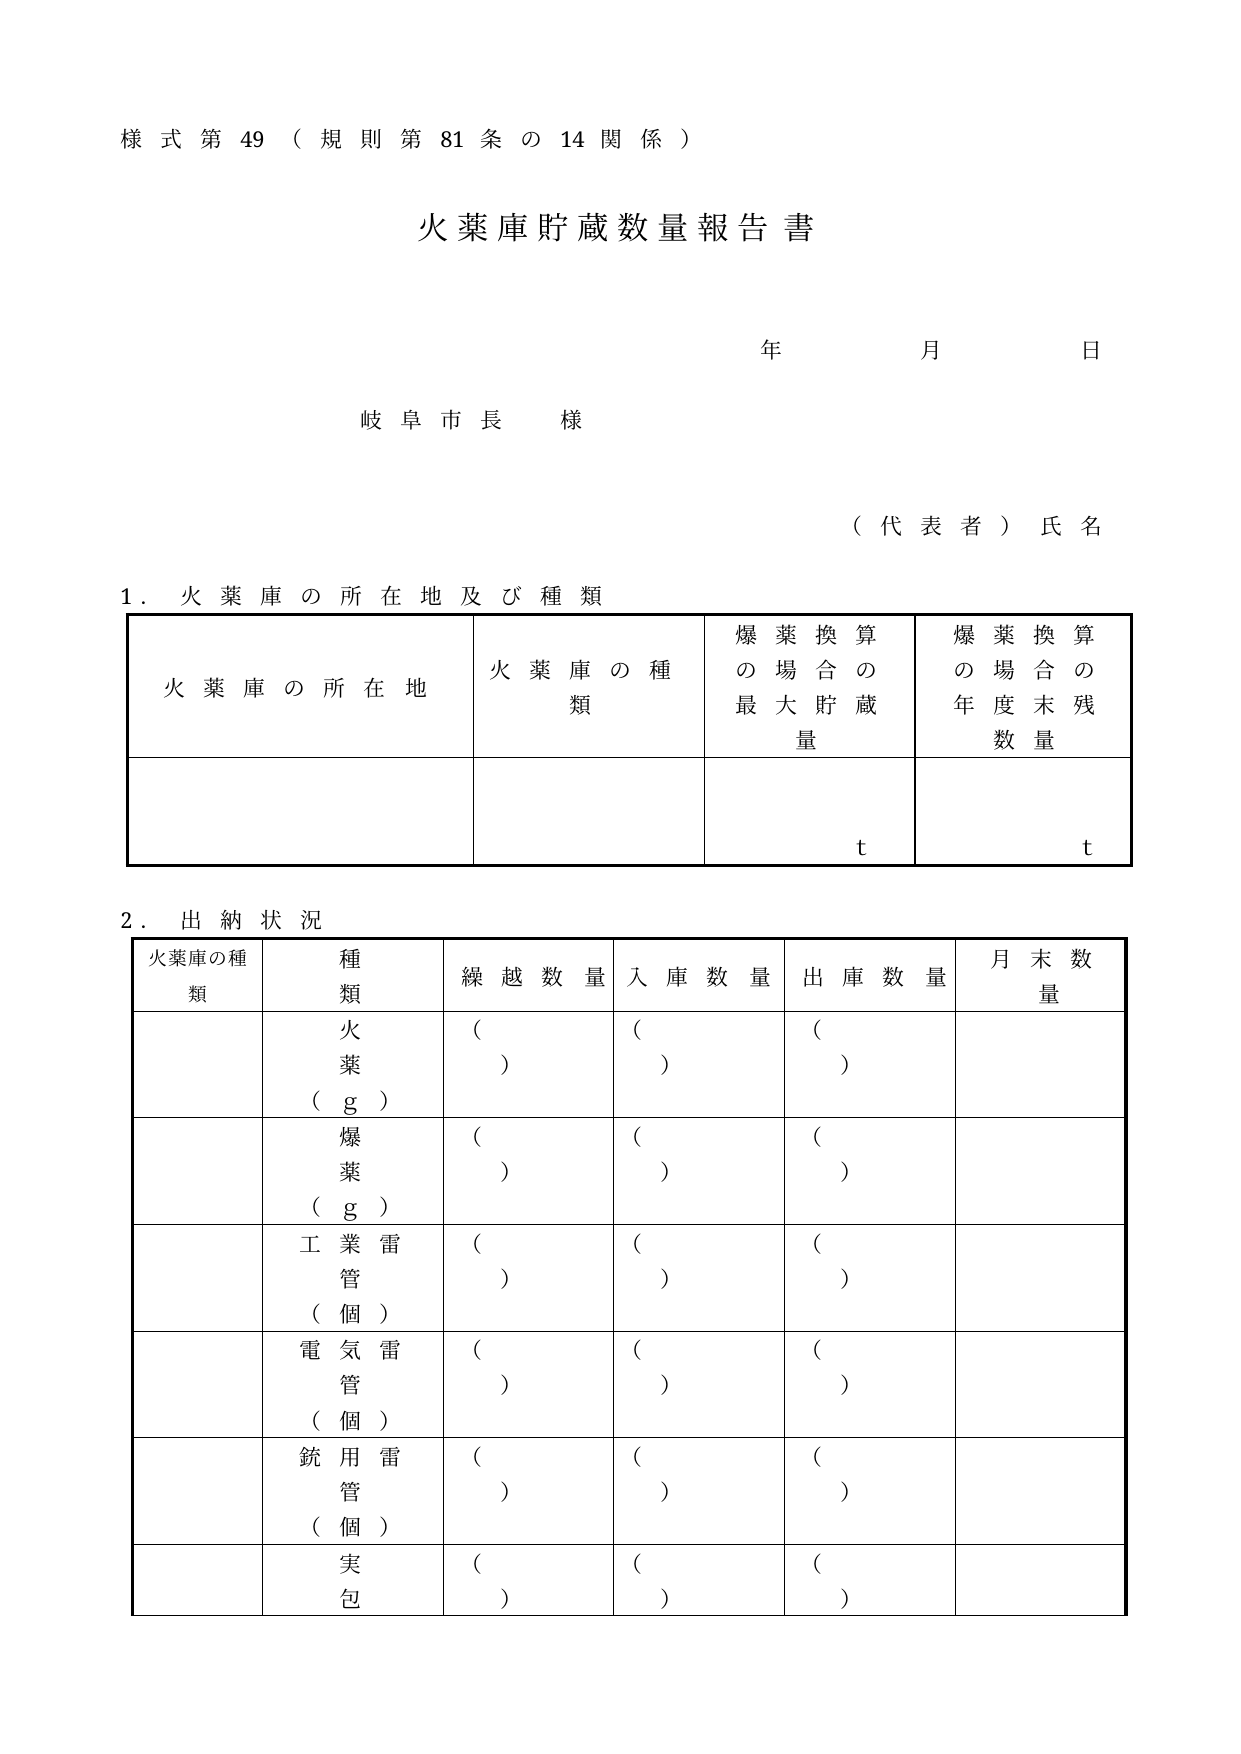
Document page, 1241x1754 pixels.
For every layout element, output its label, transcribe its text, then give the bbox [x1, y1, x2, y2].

table_cell （ ） [785, 1438, 955, 1544]
table_header 種 類 [263, 940, 443, 1011]
table_cell [134, 1118, 262, 1224]
table_cell [474, 758, 704, 863]
table_cell [134, 1225, 262, 1331]
table_cell ｔ [916, 758, 1130, 863]
text 年 月 日 [120, 331, 1120, 366]
table_cell 実 包（個） [263, 1545, 443, 1615]
table_cell （ ） [444, 1545, 613, 1615]
table_cell ｔ [705, 758, 914, 863]
table_cell 爆 薬（ｇ） [263, 1118, 443, 1224]
table_cell [956, 1332, 1124, 1437]
table_cell （ ） [444, 1332, 613, 1437]
table_cell （ ） [785, 1012, 955, 1117]
table_cell [956, 1545, 1124, 1615]
table_cell （ ） [614, 1118, 784, 1224]
table_cell [134, 1332, 262, 1437]
table_cell [134, 1438, 262, 1544]
text 様式第49（規則第81条の14関係） [120, 120, 1120, 155]
table_header 火薬庫の所在地 [129, 616, 473, 757]
table_cell （ ） [444, 1118, 613, 1224]
table_header 爆薬換算の場合の 最大貯蔵量 [705, 616, 914, 757]
table_cell [134, 1545, 262, 1615]
table_cell （ ） [444, 1438, 613, 1544]
text 1．火薬庫の所在地及び種類 [120, 578, 1120, 613]
text 2．出納状況 [120, 902, 1120, 937]
text 火薬庫貯蔵数量報告書 [120, 190, 1120, 261]
table_cell （ ） [614, 1225, 784, 1331]
table_cell [956, 1118, 1124, 1224]
table_cell [956, 1012, 1124, 1117]
table_cell 工業雷管（個） [263, 1225, 443, 1331]
table_header 出庫数量 [785, 940, 955, 1011]
table_header 入庫数量 [614, 940, 784, 1011]
table_cell [956, 1438, 1124, 1544]
table_cell 銃用雷管（個） [263, 1438, 443, 1544]
table_header 繰越数量 [444, 940, 613, 1011]
table_header 火薬庫の種類 [134, 940, 262, 1011]
table_header 月末数量 [956, 940, 1124, 1011]
table_cell （ ） [444, 1225, 613, 1331]
table_cell （ ） [785, 1225, 955, 1331]
table_cell （ ） [785, 1118, 955, 1224]
table_header 爆薬換算の場合の 年度末残数量 [916, 616, 1130, 757]
text （代表者）氏名 [120, 507, 1120, 542]
table_cell （ ） [614, 1332, 784, 1437]
text 岐阜市長 様 [120, 402, 1101, 437]
table_cell [134, 1012, 262, 1117]
table_cell （ ） [614, 1438, 784, 1544]
table_cell （ ） [785, 1545, 955, 1615]
table_cell （ ） [614, 1545, 784, 1615]
table_header 火薬庫の種類 [474, 616, 704, 757]
table_cell [129, 758, 473, 863]
table_cell （ ） [785, 1332, 955, 1437]
table_cell 火 薬（ｇ） [263, 1012, 443, 1117]
table_cell 電気雷管（個） [263, 1332, 443, 1437]
table_cell （ ） [444, 1012, 613, 1117]
table_cell [956, 1225, 1124, 1331]
table_cell （ ） [614, 1012, 784, 1117]
